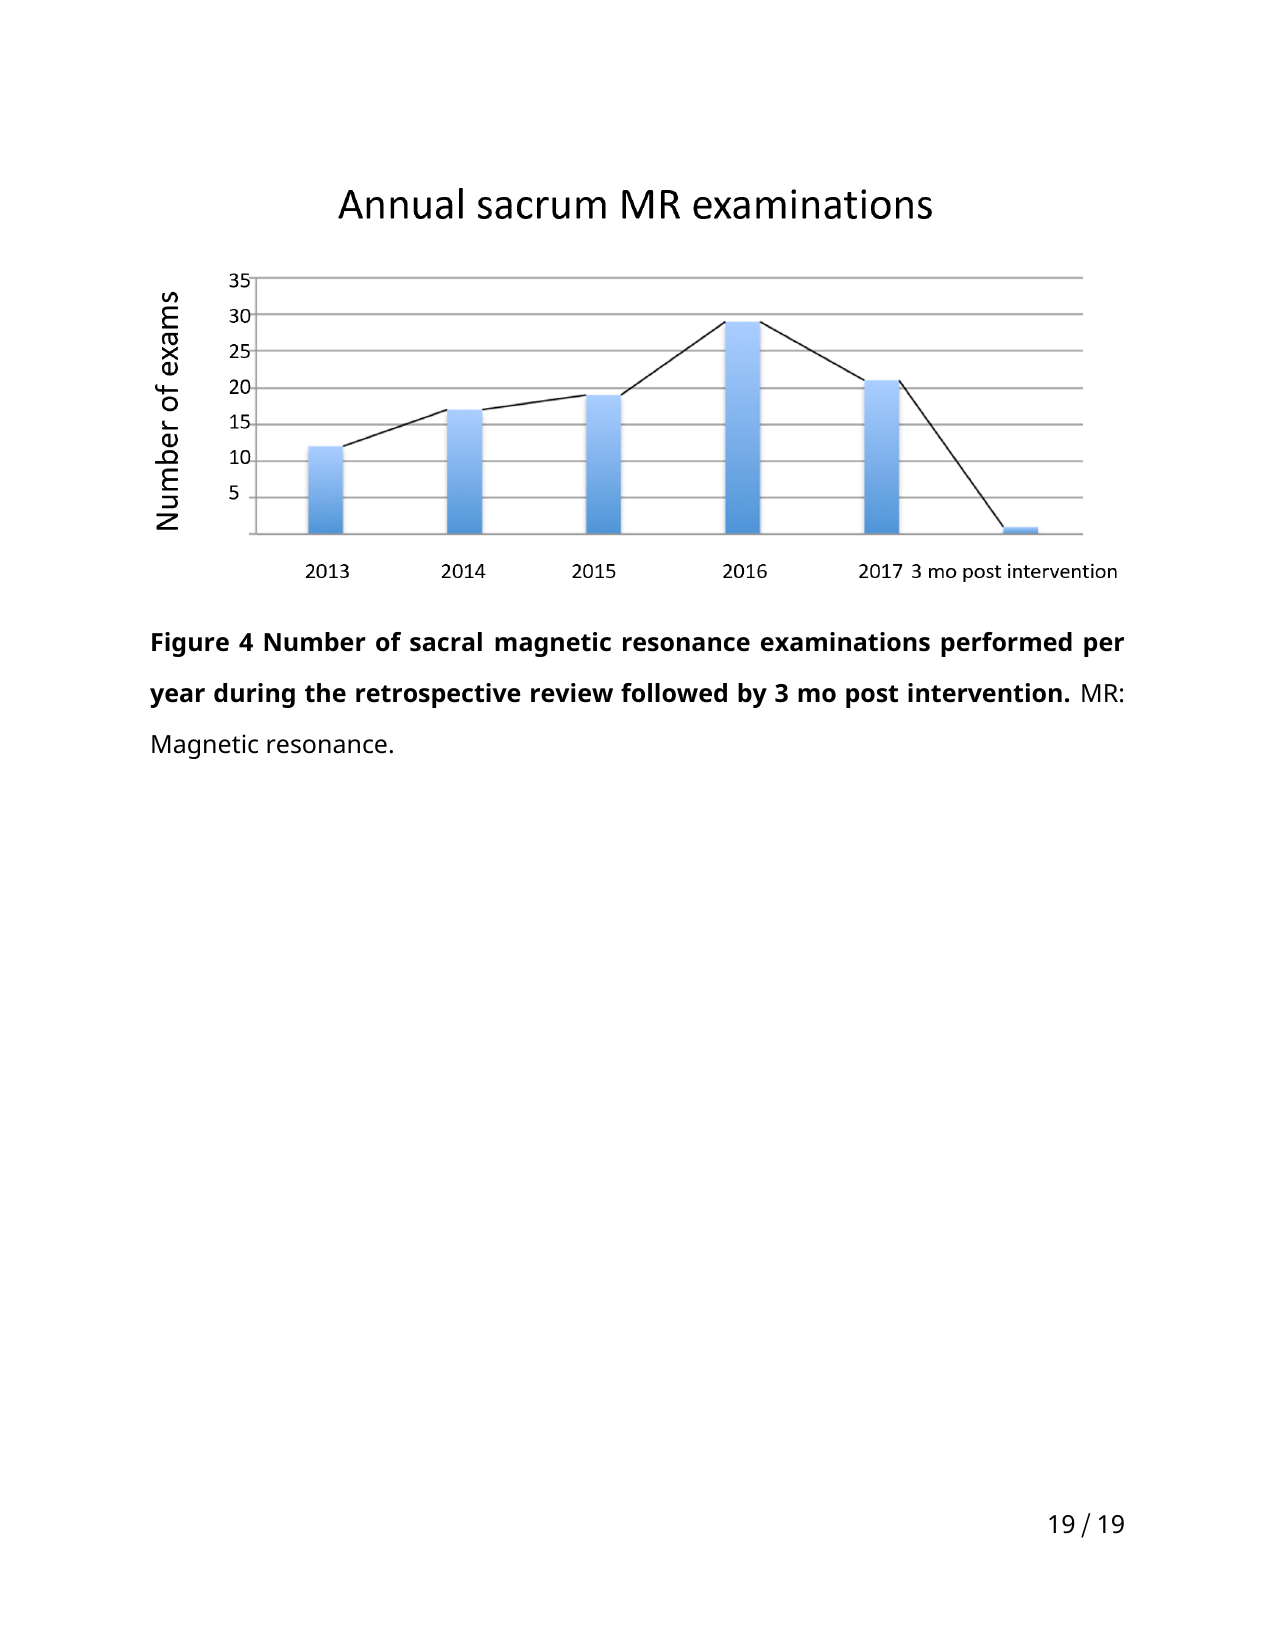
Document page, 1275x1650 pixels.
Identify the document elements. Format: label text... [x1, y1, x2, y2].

text Figure 4 Number of sacral magnetic resonance examinations performed per year during the retrospective review followed by 3 mo post intervention. MR: Magnetic resonance. [150, 624, 1125, 761]
picture [150, 150, 1125, 611]
